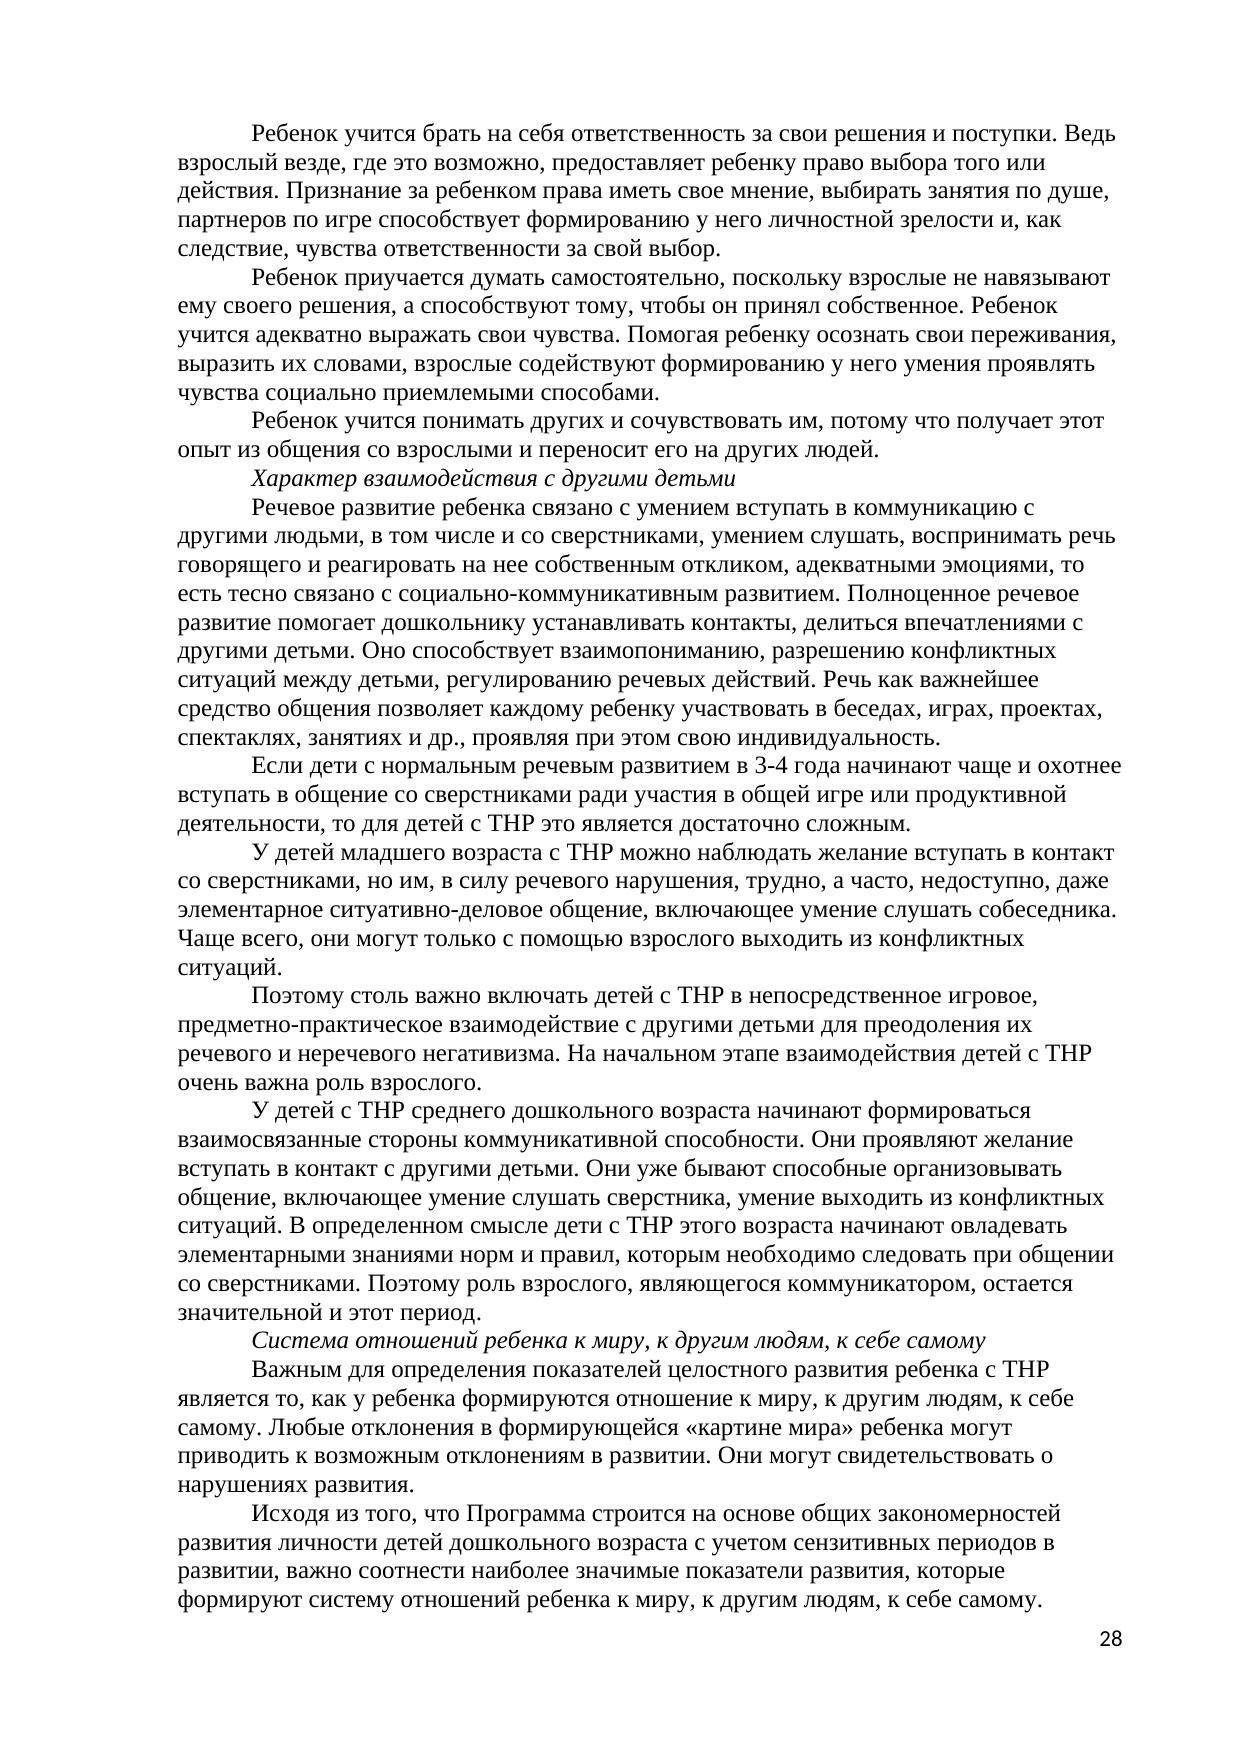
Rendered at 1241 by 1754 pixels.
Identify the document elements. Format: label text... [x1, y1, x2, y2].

text Ребенок приучается думать самостоятельно, поскольку взрослые не навязывают ему своего решения, а способствуют тому, чтобы он принял собственное. Ребенок учится адекватно выражать свои чувства. Помогая ребенку осознать свои переживания, выразить их словами, взрослые содействуют формированию у него умения проявлять чувства социально приемлемыми способами. [177, 262, 1122, 406]
text Ребенок учится брать на себя ответственность за свои решения и поступки. Ведь взрослый везде, где это возможно, предоставляет ребенку право выбора того или действия. Признание за ребенком права иметь свое мнение, выбирать занятия по душе, партнеров по игре способствует формированию у него личностной зрелости и, как следствие, чувства ответственности за свой выбор. [177, 118, 1122, 262]
text Характер взаимодействия с другими детьми [177, 463, 1122, 492]
text Речевое развитие ребенка связано с умением вступать в коммуникацию с другими людьми, в том числе и со сверстниками, умением слушать, воспринимать речь говорящего и реагировать на нее собственным откликом, адекватными эмоциями, то есть тесно связано с социально-коммуникативным развитием. Полноценное речевое развитие помогает дошкольнику устанавливать контакты, делиться впечатлениями с другими детьми. Оно способствует взаимопониманию, разрешению конфликтных ситуаций между детьми, регулированию речевых действий. Речь как важнейшее средство общения позволяет каждому ребенку участвовать в беседах, играх, проектах, спектаклях, занятиях и др., проявляя при этом свою индивидуальность. [177, 492, 1122, 751]
text Если дети с нормальным речевым развитием в 3-4 года начинают чаще и охотнее вступать в общение со сверстниками ради участия в общей игре или продуктивной деятельности, то для детей с ТНР это является достаточно сложным. [177, 751, 1122, 837]
text Система отношений ребенка к миру, к другим людям, к себе самому [177, 1326, 1122, 1354]
text Поэтому столь важно включать детей с ТНР в непосредственное игровое, предметно-практическое взаимодействие с другими детьми для преодоления их речевого и неречевого негативизма. На начальном этапе взаимодействия детей с ТНР очень важна роль взрослого. [177, 981, 1122, 1096]
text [177, 1498, 1122, 1613]
text У детей с ТНР среднего дошкольного возраста начинают формироваться взаимосвязанные стороны коммуникативной способности. Они проявляют желание вступать в контакт с другими детьми. Они уже бывают способные организовывать общение, включающее умение слушать сверстника, умение выходить из конфликтных ситуаций. В определенном смысле дети с ТНР этого возраста начинают овладевать элементарными знаниями норм и правил, которым необходимо следовать при общении со сверстниками. Поэтому роль взрослого, являющегося коммуникатором, остается значительной и этот период. [177, 1096, 1122, 1326]
text Важным для определения показателей целостного развития ребенка с ТНР является то, как у ребенка формируются отношение к миру, к другим людям, к себе самому. Любые отклонения в формирующейся «картине мира» ребенка могут приводить к возможным отклонениям в развитии. Они могут свидетельствовать о нарушениях развития. [177, 1354, 1122, 1498]
text Ребенок учится понимать других и сочувствовать им, потому что получает этот опыт из общения со взрослыми и переносит его на других людей. [177, 406, 1122, 463]
text У детей младшего возраста с ТНР можно наблюдать желание вступать в контакт со сверстниками, но им, в силу речевого нарушения, трудно, а часто, недоступно, даже элементарное ситуативно-деловое общение, включающее умение слушать собеседника. Чаще всего, они могут только с помощью взрослого выходить из конфликтных ситуаций. [177, 837, 1122, 981]
